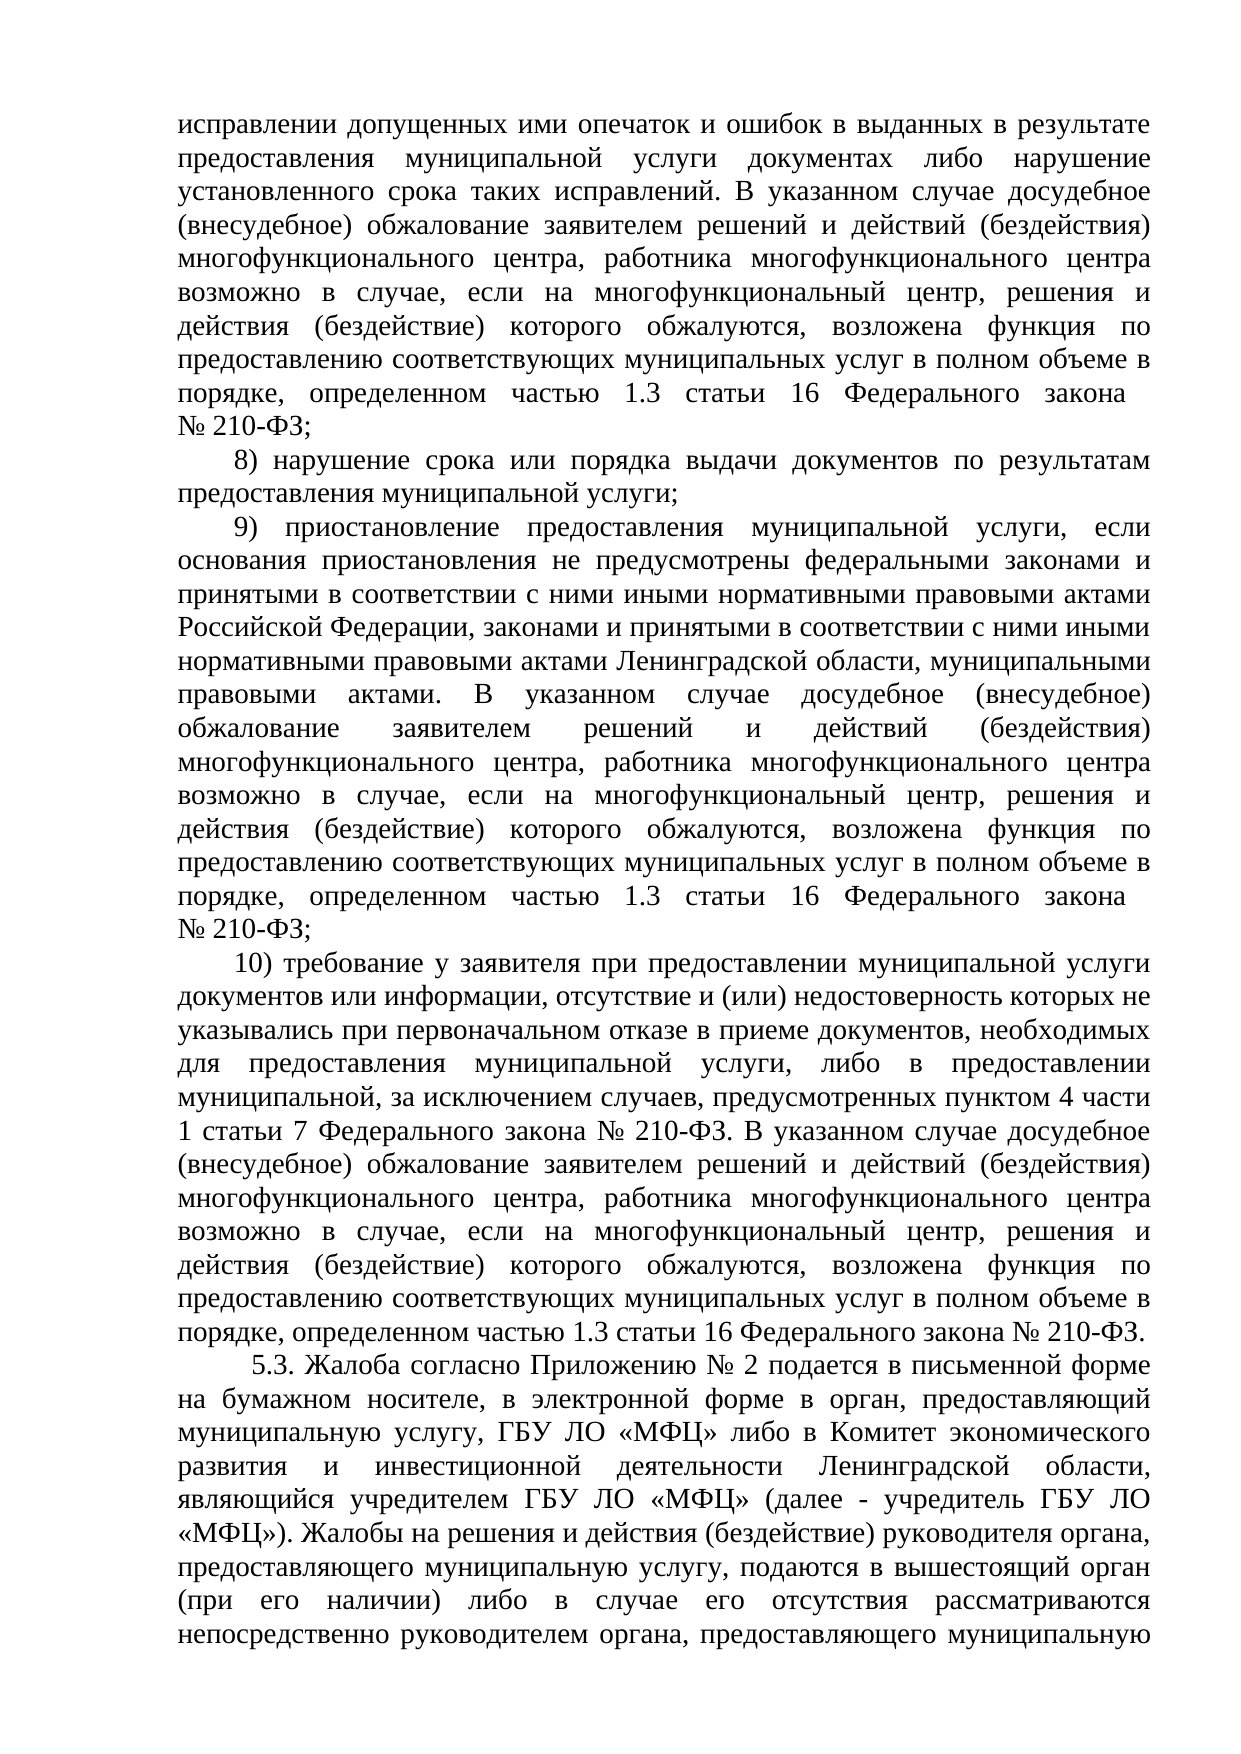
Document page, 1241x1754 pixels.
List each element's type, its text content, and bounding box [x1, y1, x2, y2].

text 8) нарушение срока или порядка выдачи документов по результатам предоставления муниципальной услуги; [177, 442, 1152, 509]
text 10) требование у заявителя при предоставлении муниципальной услуги документов или информации, отсутствие и (или) недостоверность которых не указывались при первоначальном отказе в приеме документов, необходимых для предоставления муниципальной услуги, либо в предоставлении муниципальной, за исключением случаев, предусмотренных пунктом 4 части 1 статьи 7 Федерального закона № 210-ФЗ. В указанном случае досудебное (внесудебное) обжалование заявителем решений и действий (бездействия) многофункционального центра, работника многофункционального центра возможно в случае, если на многофункциональный центр, решения и действия (бездействие) которого обжалуются, возложена функция по предоставлению соответствующих муниципальных услуг в полном объеме в порядке, определенном частью 1.3 статьи 16 Федерального закона № 210-ФЗ. [177, 945, 1152, 1347]
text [177, 106, 1152, 442]
text 9) приостановление предоставления муниципальной услуги, если основания приостановления не предусмотрены федеральными законами и принятыми в соответствии с ними иными нормативными правовыми актами Российской Федерации, законами и принятыми в соответствии с ними иными нормативными правовыми актами Ленинградской области, муниципальными правовыми актами. В указанном случае досудебное (внесудебное) обжалование заявителем решений и действий (бездействия) многофункционального центра, работника многофункционального центра возможно в случае, если на многофункциональный центр, решения и действия (бездействие) которого обжалуются, возложена функция по предоставлению соответствующих муниципальных услуг в полном объеме в порядке, определенном частью 1.3 статьи 16 Федерального закона № 210-ФЗ; [177, 509, 1152, 945]
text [177, 1347, 1152, 1649]
